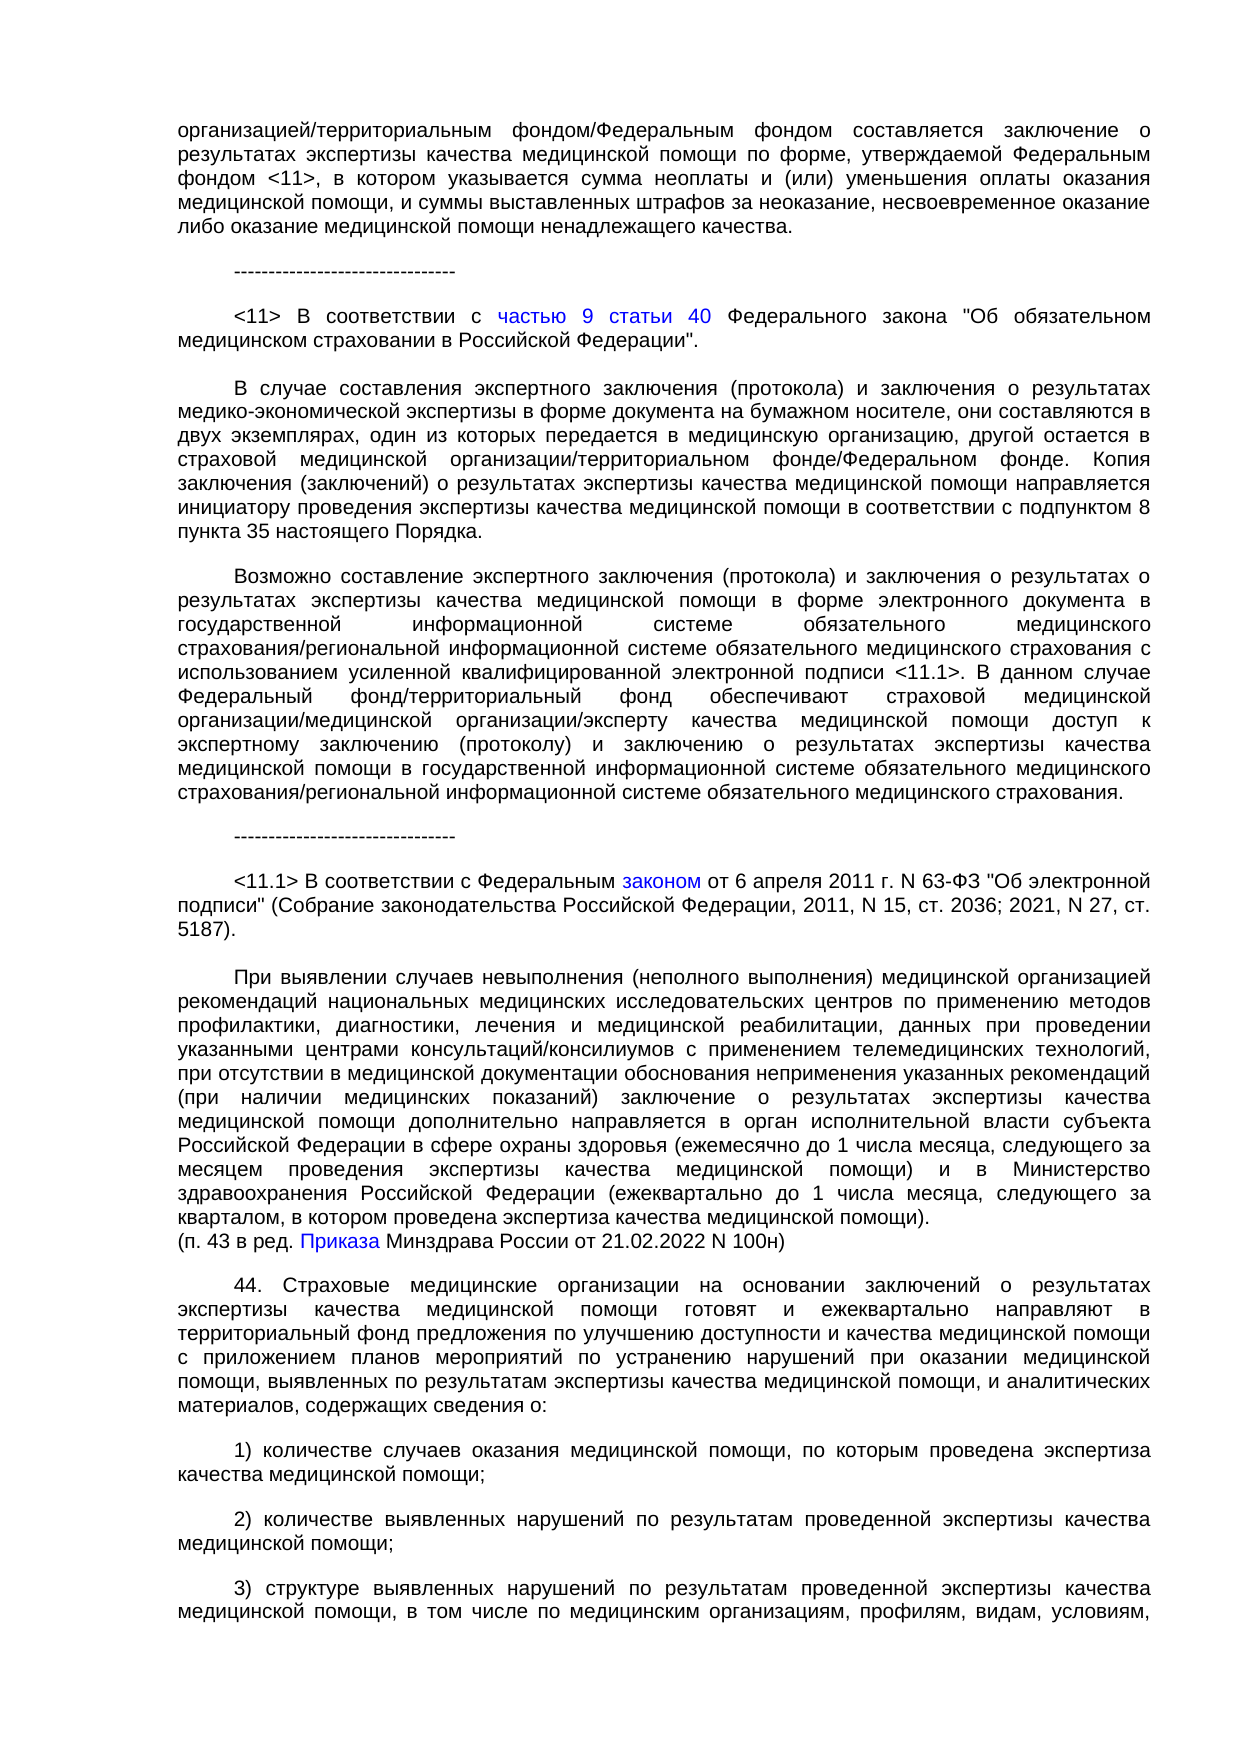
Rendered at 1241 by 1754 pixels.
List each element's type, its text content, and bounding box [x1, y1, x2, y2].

text 2) количестве выявленных нарушений по результатам проведенной экспертизы качества медицинской помощи; [177, 1507, 1152, 1554]
text В случае составления экспертного заключения (протокола) и заключения о результатах медико-экономической экспертизы в форме документа на бумажном носителе, они составляются в двух экземплярах, один из которых передается в медицинскую организацию, другой остается в страховой медицинской организации/территориальном фонде/Федеральном фонде. Копия заключения (заключений) о результатах экспертизы качества медицинской помощи направляется инициатору проведения экспертизы качества медицинской помощи в соответствии с подпунктом 8 пункта 35 настоящего Порядка. [177, 375, 1152, 543]
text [177, 118, 1152, 238]
text 1) количестве случаев оказания медицинской помощи, по которым проведена экспертиза качества медицинской помощи; [177, 1438, 1152, 1486]
text -------------------------------- [177, 259, 1152, 283]
text -------------------------------- [177, 824, 1152, 848]
text <11.1> В соответствии с Федеральным законом от 6 апреля 2011 г. N 63-ФЗ "Об электронной подписи" (Собрание законодательства Российской Федерации, 2011, N 15, ст. 2036; 2021, N 27, ст. 5187). [177, 869, 1152, 941]
text При выявлении случаев невыполнения (неполного выполнения) медицинской организацией рекомендаций национальных медицинских исследовательских центров по применению методов профилактики, диагностики, лечения и медицинской реабилитации, данных при проведении указанными центрами консультаций/консилиумов с применением телемедицинских технологий, при отсутствии в медицинской документации обоснования неприменения указанных рекомендаций (при наличии медицинских показаний) заключение о результатах экспертизы качества медицинской помощи дополнительно направляется в орган исполнительной власти субъекта Российской Федерации в сфере охраны здоровья (ежемесячно до 1 числа месяца, следующего за месяцем проведения экспертизы качества медицинской помощи) и в Министерство здравоохранения Российской Федерации (ежеквартально до 1 числа месяца, следующего за кварталом, в котором проведена экспертиза качества медицинской помощи). [177, 965, 1152, 1228]
text Возможно составление экспертного заключения (протокола) и заключения о результатах о результатах экспертизы качества медицинской помощи в форме электронного документа в государственной информационной системе обязательного медицинского страхования/региональной информационной системе обязательного медицинского страхования с использованием усиленной квалифицированной электронной подписи <11.1>. В данном случае Федеральный фонд/территориальный фонд обеспечивают страховой медицинской организации/медицинской организации/эксперту качества медицинской помощи доступ к экспертному заключению (протоколу) и заключению о результатах экспертизы качества медицинской помощи в государственной информационной системе обязательного медицинского страхования/региональной информационной системе обязательного медицинского страхования. [177, 564, 1152, 803]
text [177, 1575, 1152, 1623]
text (п. 43 в ред. Приказа Минздрава России от 21.02.2022 N 100н) [177, 1228, 1152, 1252]
text 44. Страховые медицинские организации на основании заключений о результатах экспертизы качества медицинской помощи готовят и ежеквартально направляют в территориальный фонд предложения по улучшению доступности и качества медицинской помощи с приложением планов мероприятий по устранению нарушений при оказании медицинской помощи, выявленных по результатам экспертизы качества медицинской помощи, и аналитических материалов, содержащих сведения о: [177, 1273, 1152, 1417]
text <11> В соответствии с частью 9 статьи 40 Федерального закона "Об обязательном медицинском страховании в Российской Федерации". [177, 303, 1152, 351]
